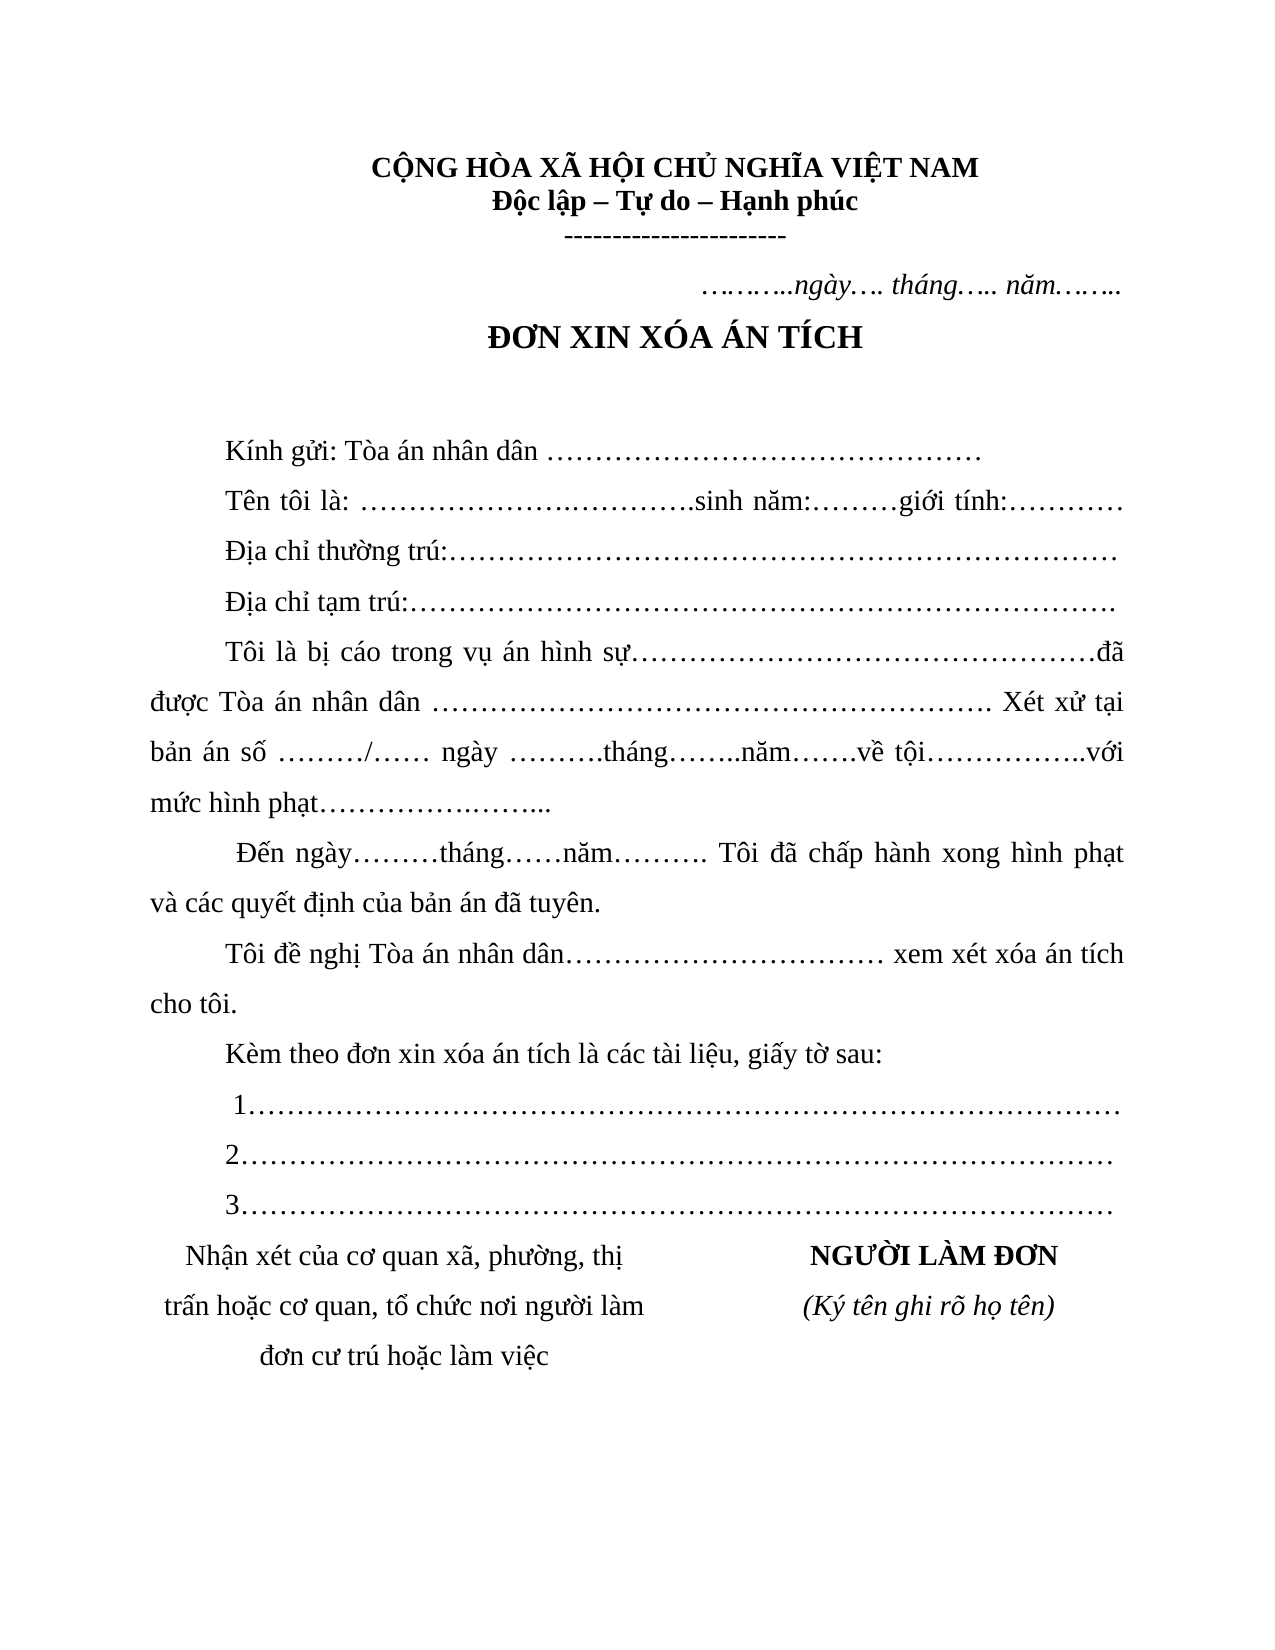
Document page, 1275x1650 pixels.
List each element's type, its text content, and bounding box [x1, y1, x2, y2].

text Đến ngày………tháng……năm………. Tôi đã chấp hành xong hình phạt và các quyết định của bản án đã tuyên. [150, 835, 1125, 919]
text CỘNG HÒA XÃ HỘI CHỦ NGHĨA VIỆT NAM [150, 150, 1125, 183]
text Kèm theo đơn xin xóa án tích là các tài liệu, giấy tờ sau: [150, 1036, 1125, 1070]
text Tôi đề nghị Tòa án nhân dân…………………………… xem xét xóa án tích cho tôi. [150, 936, 1125, 1020]
text ----------------------- [150, 217, 1125, 251]
text Địa chỉ tạm trú:………………………………………………………………. [150, 584, 1125, 617]
table_header Nhận xét của cơ quan xã, phường, thị trấn hoặc cơ quan, tổ chức nơi người làm đơn cư trú hoặc làm việc [150, 1238, 658, 1388]
text 2……………………………………………………………………………… [150, 1137, 1125, 1171]
text Tên tôi là: ………………….………….sinh năm:………giới tính:………… Địa chỉ thường trú:…………………………………………………………… [225, 483, 1125, 567]
text 3……………………………………………………………………………… [150, 1187, 1125, 1221]
text ĐƠN XIN XÓA ÁN TÍCH [150, 318, 1125, 356]
table_header NGƯỜI LÀM ĐƠN (Ký tên ghi rõ họ tên) [658, 1238, 1157, 1388]
text Độc lập – Tự do – Hạnh phúc [150, 183, 1125, 217]
text Tôi là bị cáo trong vụ án hình sự…………………………………………đã được Tòa án nhân dân …………………………………………………. Xét xử tại bản án số ………/…… ngày ……….tháng……..năm…….về tội……………..với mức hình phạt…………….……... [150, 634, 1125, 818]
text 1……………………………………………………………………………… [150, 1087, 1125, 1120]
text ………..ngày…. tháng….. năm…….. [225, 267, 1125, 301]
text Kính gửi: Tòa án nhân dân ……………………………………… [150, 433, 1125, 466]
